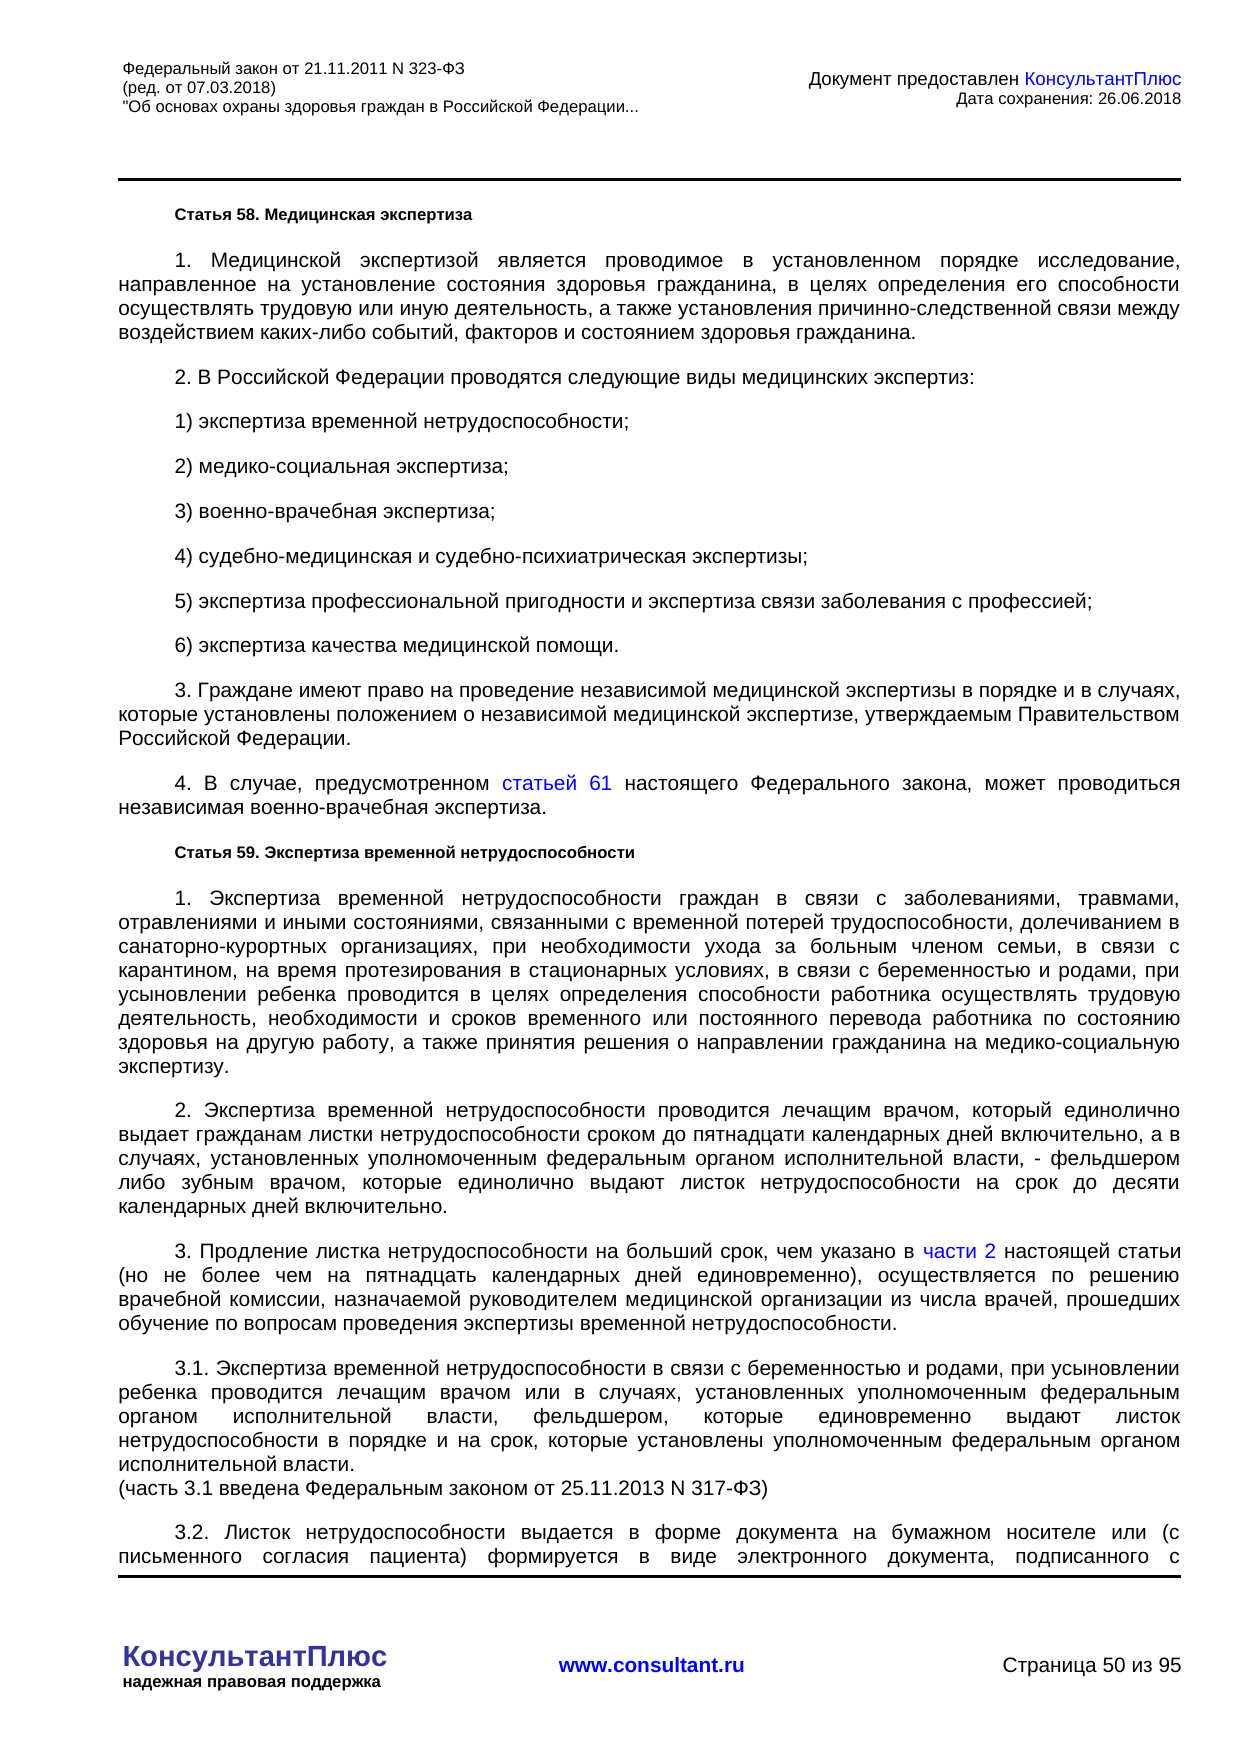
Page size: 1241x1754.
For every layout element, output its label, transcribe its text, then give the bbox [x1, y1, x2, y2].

text 3. Продление листка нетрудоспособности на больший срок, чем указано в части 2 настоящей статьи (но не более чем на пятнадцать календарных дней единовременно), осуществляется по решению врачебной комиссии, назначаемой руководителем медицинской организации из числа врачей, прошедших обучение по вопросам проведения экспертизы временной нетрудоспособности. [118, 1239, 1181, 1335]
title Статья 58. Медицинская экспертиза [118, 205, 1181, 224]
text 5) экспертиза профессиональной пригодности и экспертиза связи заболевания с профессией; [118, 588, 1181, 612]
text (часть 3.1 введена Федеральным законом от 25.11.2013 N 317-ФЗ) [118, 1475, 1181, 1499]
text 1. Медицинской экспертизой является проводимое в установленном порядке исследование, направленное на установление состояния здоровья гражданина, в целях определения его способности осуществлять трудовую или иную деятельность, а также установления причинно-следственной связи между воздействием каких-либо событий, факторов и состоянием здоровья гражданина. [118, 248, 1181, 344]
text 2. В Российской Федерации проводятся следующие виды медицинских экспертиз: [118, 364, 1181, 388]
text 2. Экспертиза временной нетрудоспособности проводится лечащим врачом, который единолично выдает гражданам листки нетрудоспособности сроком до пятнадцати календарных дней включительно, а в случаях, установленных уполномоченным федеральным органом исполнительной власти, - фельдшером либо зубным врачом, которые единолично выдают листок нетрудоспособности на срок до десяти календарных дней включительно. [118, 1098, 1181, 1218]
text 3.1. Экспертиза временной нетрудоспособности в связи с беременностью и родами, при усыновлении ребенка проводится лечащим врачом или в случаях, установленных уполномоченным федеральным органом исполнительной власти, фельдшером, которые единовременно выдают листок нетрудоспособности в порядке и на срок, которые установлены уполномоченным федеральным органом исполнительной власти. [118, 1356, 1181, 1475]
text 1) экспертиза временной нетрудоспособности; [118, 409, 1181, 433]
text 2) медико-социальная экспертиза; [118, 454, 1181, 478]
title Статья 59. Экспертиза временной нетрудоспособности [118, 843, 1181, 862]
text 4. В случае, предусмотренном статьей 61 настоящего Федерального закона, может проводиться независимая военно-врачебная экспертиза. [118, 771, 1181, 819]
text 4) судебно-медицинская и судебно-психиатрическая экспертизы; [118, 544, 1181, 568]
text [118, 1520, 1181, 1568]
text 3. Граждане имеют право на проведение независимой медицинской экспертизы в порядке и в случаях, которые установлены положением о независимой медицинской экспертизе, утверждаемым Правительством Российской Федерации. [118, 678, 1181, 750]
text 1. Экспертиза временной нетрудоспособности граждан в связи с заболеваниями, травмами, отравлениями и иными состояниями, связанными с временной потерей трудоспособности, долечиванием в санаторно-курортных организациях, при необходимости ухода за больным членом семьи, в связи с карантином, на время протезирования в стационарных условиях, в связи с беременностью и родами, при усыновлении ребенка проводится в целях определения способности работника осуществлять трудовую деятельность, необходимости и сроков временного или постоянного перевода работника по состоянию здоровья на другую работу, а также принятия решения о направлении гражданина на медико-социальную экспертизу. [118, 886, 1181, 1077]
text 6) экспертиза качества медицинской помощи. [118, 633, 1181, 657]
text 3) военно-врачебная экспертиза; [118, 499, 1181, 523]
